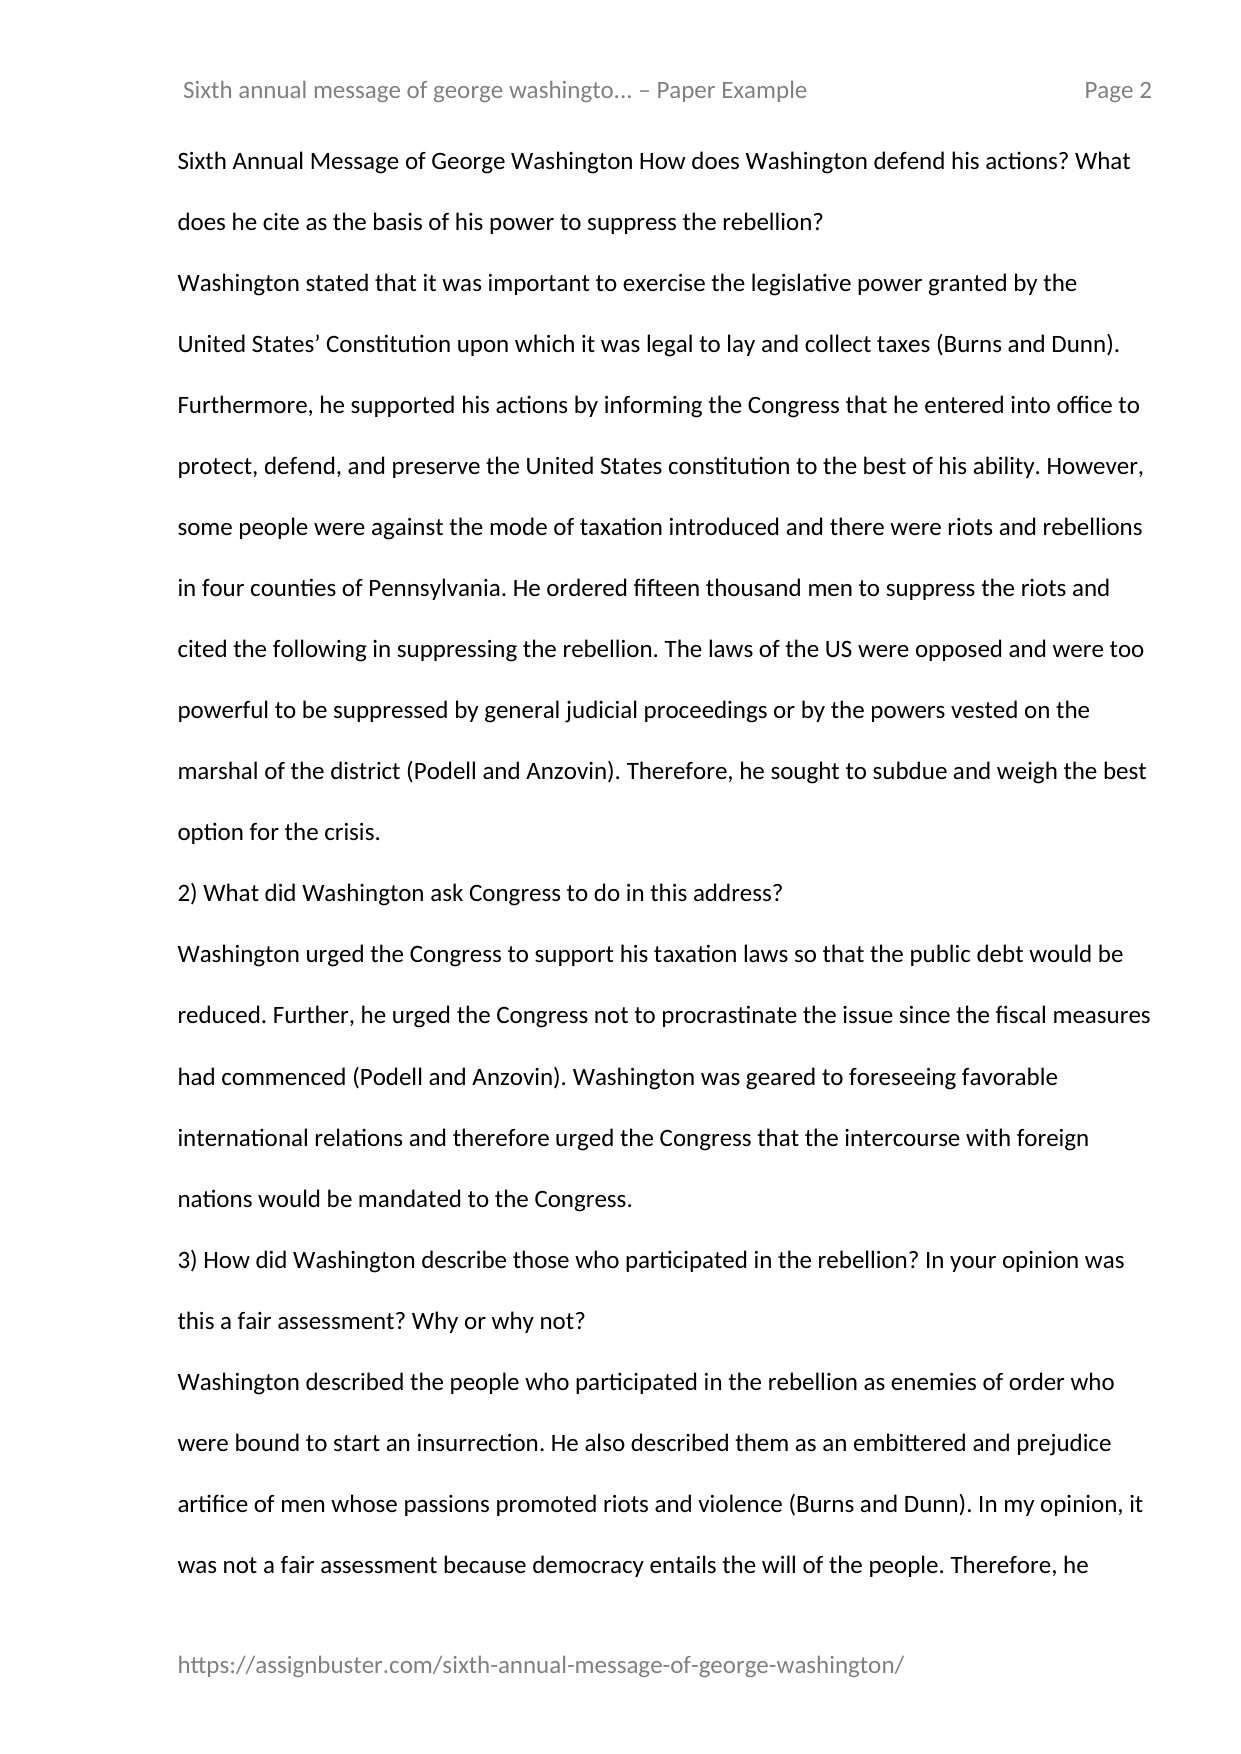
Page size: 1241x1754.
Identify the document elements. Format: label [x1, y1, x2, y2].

text [177, 145, 1152, 1579]
